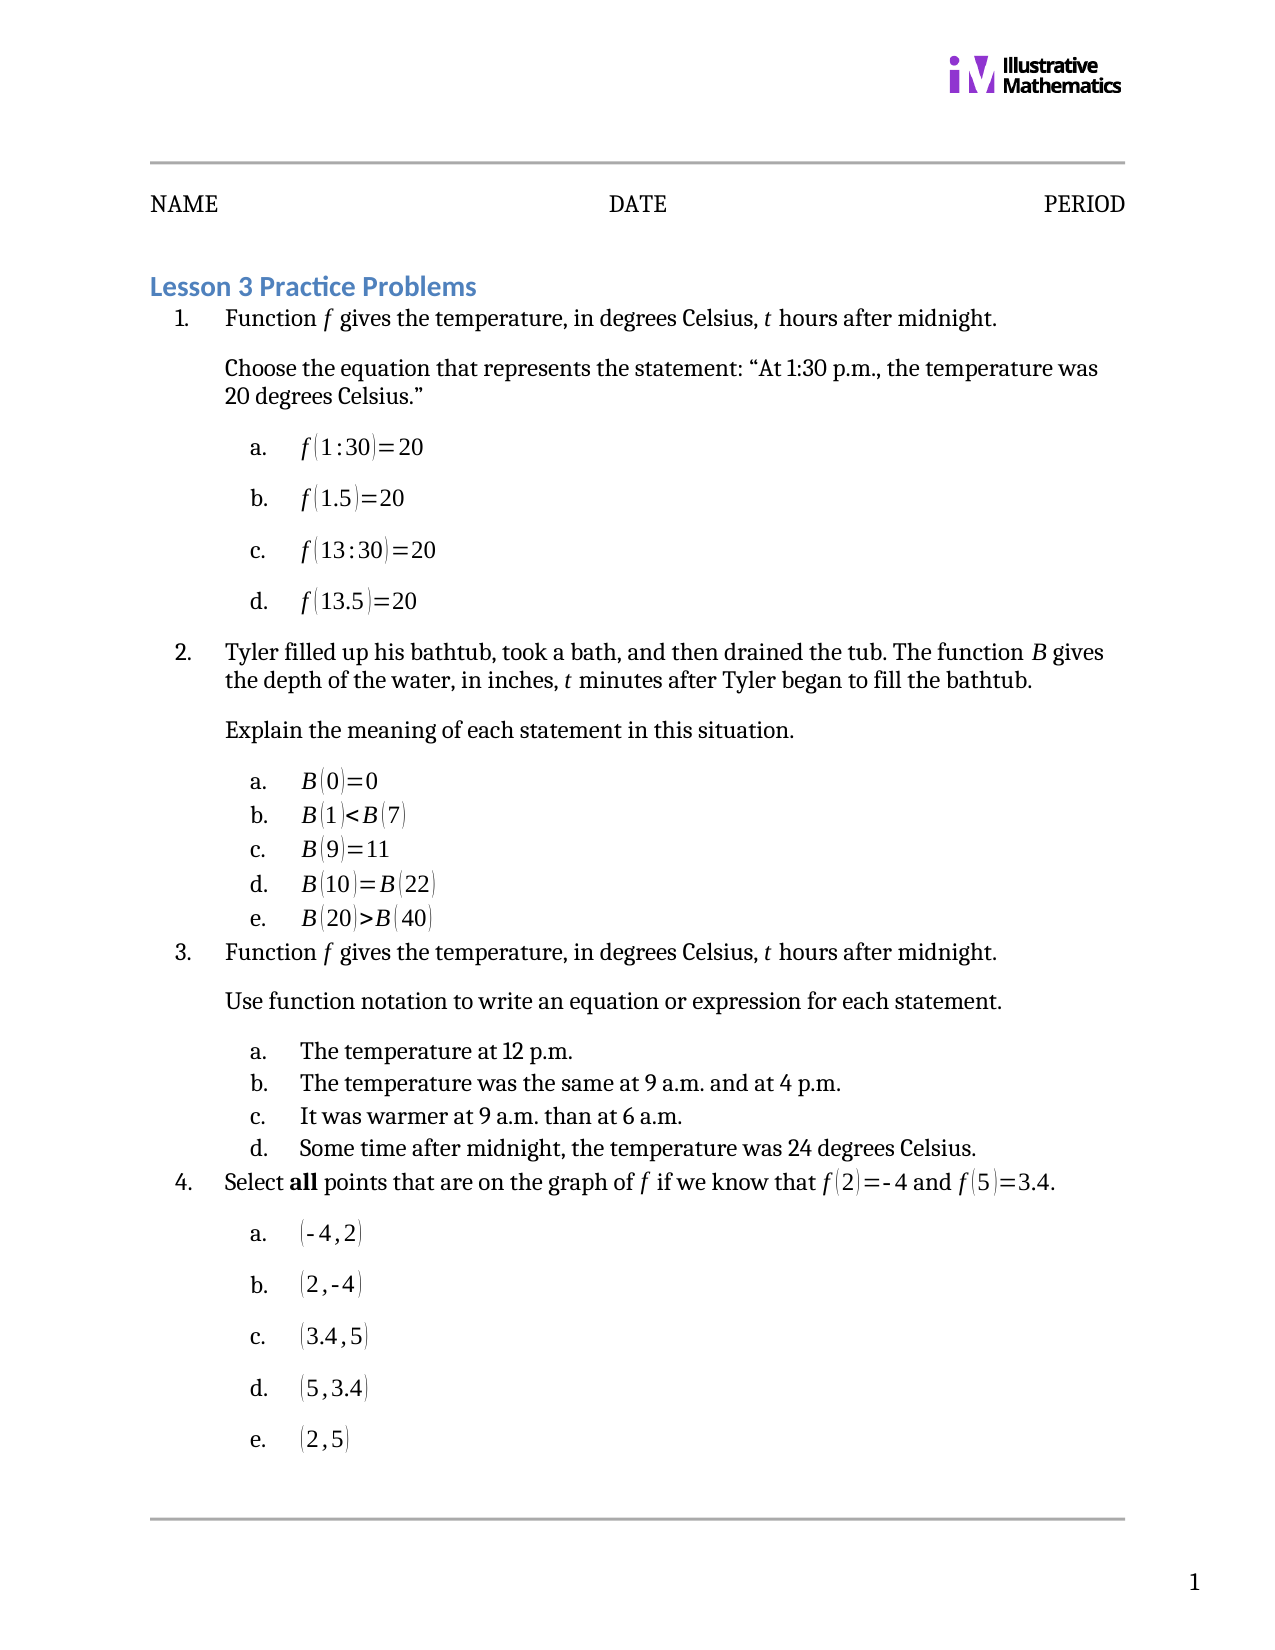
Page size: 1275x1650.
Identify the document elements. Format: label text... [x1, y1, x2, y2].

list Select all points that are on the graph of if we know that and . [175, 1167, 1125, 1197]
list Explain the meaning of each statement in this situation. [175, 716, 1125, 745]
list Use function notation to write an equation or expression for each statement. [175, 987, 1125, 1016]
list Choose the equation that represents the statement: “At 1:30 p.m., the temperature was 20 degrees Celsius.” [175, 353, 1125, 411]
list Function gives the temperature, in degrees Celsius, hours after midnight. [175, 304, 1125, 333]
list The temperature was the same at 9 a.m. and at 4 p.m. [250, 1069, 1125, 1098]
list The temperature at 12 p.m. [250, 1037, 1125, 1065]
subtitle Lesson 3 Practice Problems [150, 268, 1125, 304]
list It was warmer at 9 a.m. than at 6 a.m. [250, 1102, 1125, 1130]
picture [949, 55, 1121, 93]
list Some time after midnight, the temperature was 24 degrees Celsius. [250, 1134, 1125, 1163]
list Function gives the temperature, in degrees Celsius, hours after midnight. [175, 937, 1125, 966]
list Tyler filled up his bathtub, took a bath, and then drained the tub. The function gives the depth of the water, in inches, minutes after Tyler began to fill the bathtub. [175, 638, 1125, 695]
